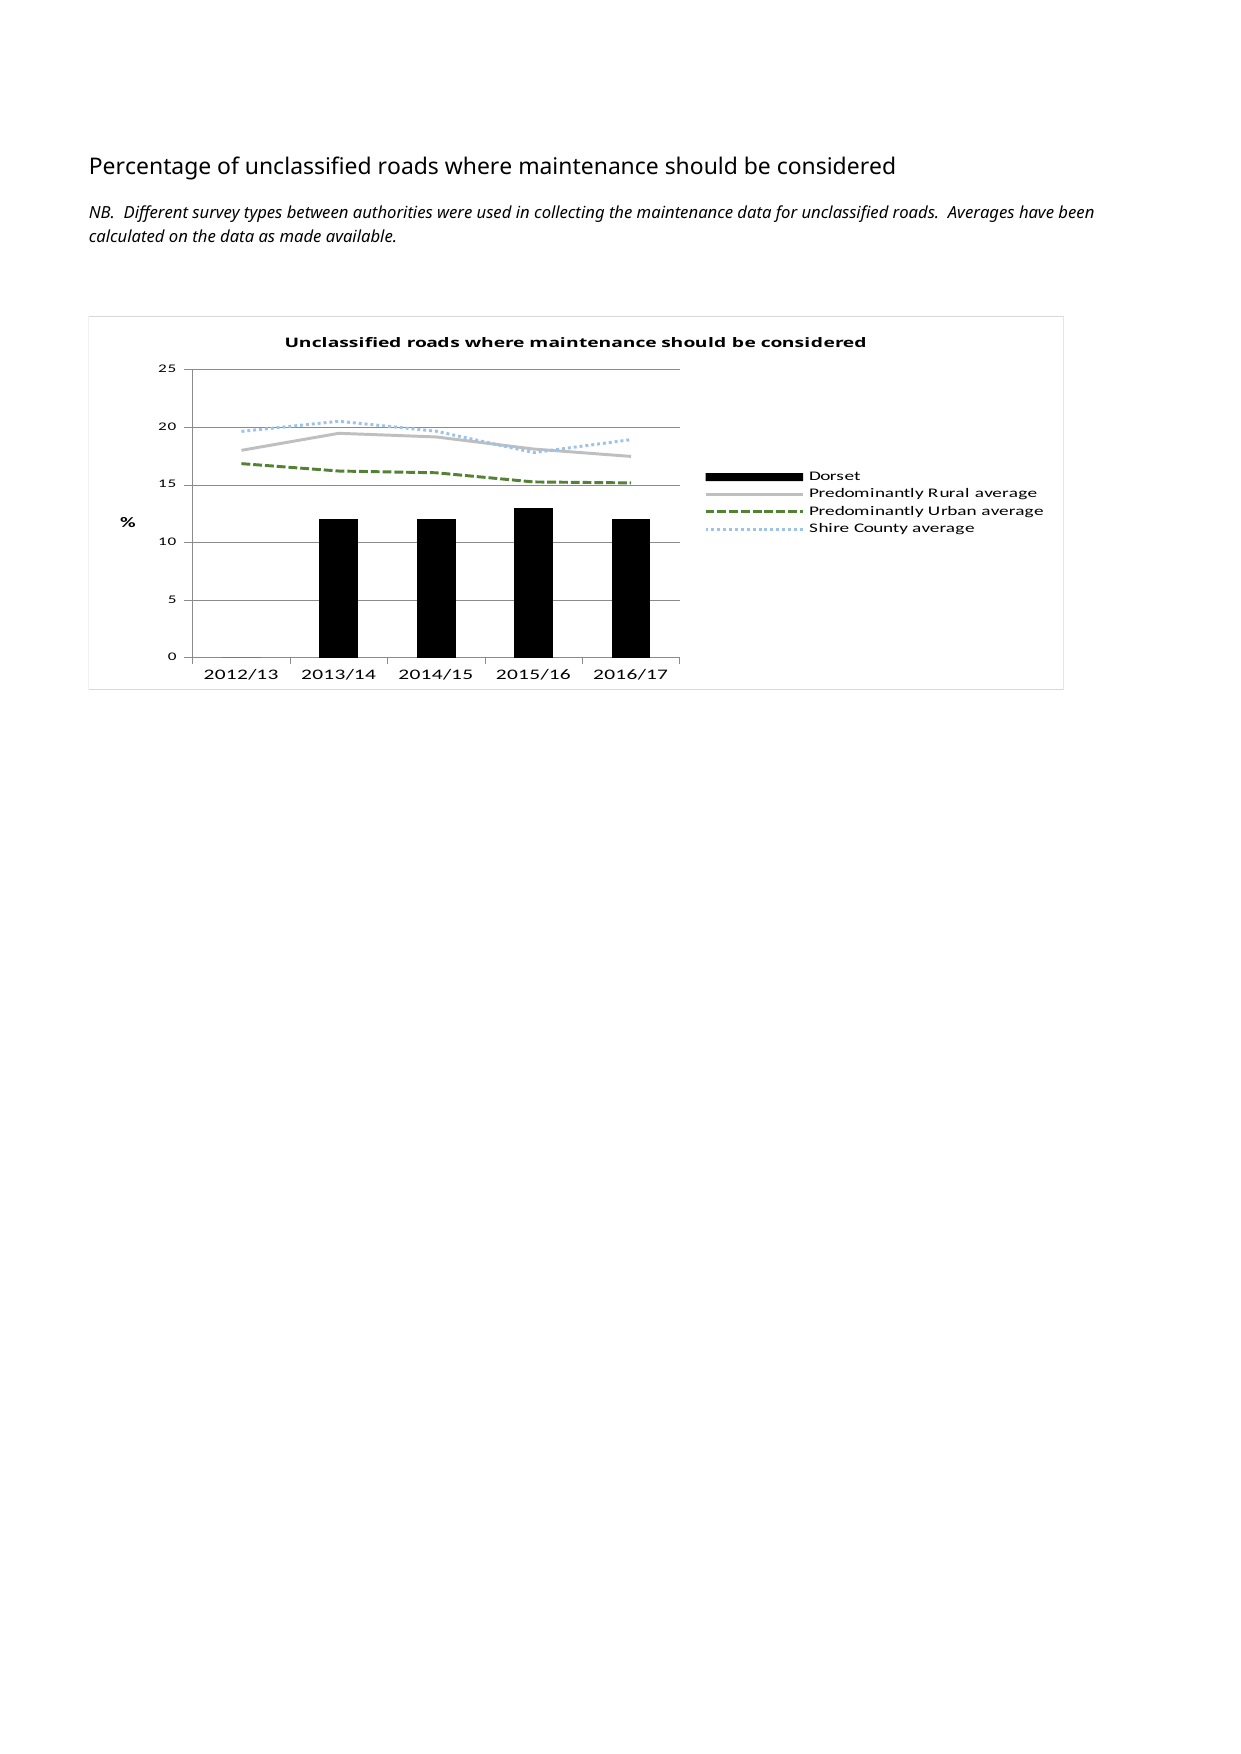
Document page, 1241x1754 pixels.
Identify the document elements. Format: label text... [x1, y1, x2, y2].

text Percentage of unclassified roads where maintenance should be considered [89, 150, 1152, 181]
text NB. Different survey types between authorities were used in collecting the maintenance data for unclassified roads. Averages have been calculated on the data as made available. [89, 200, 1152, 248]
